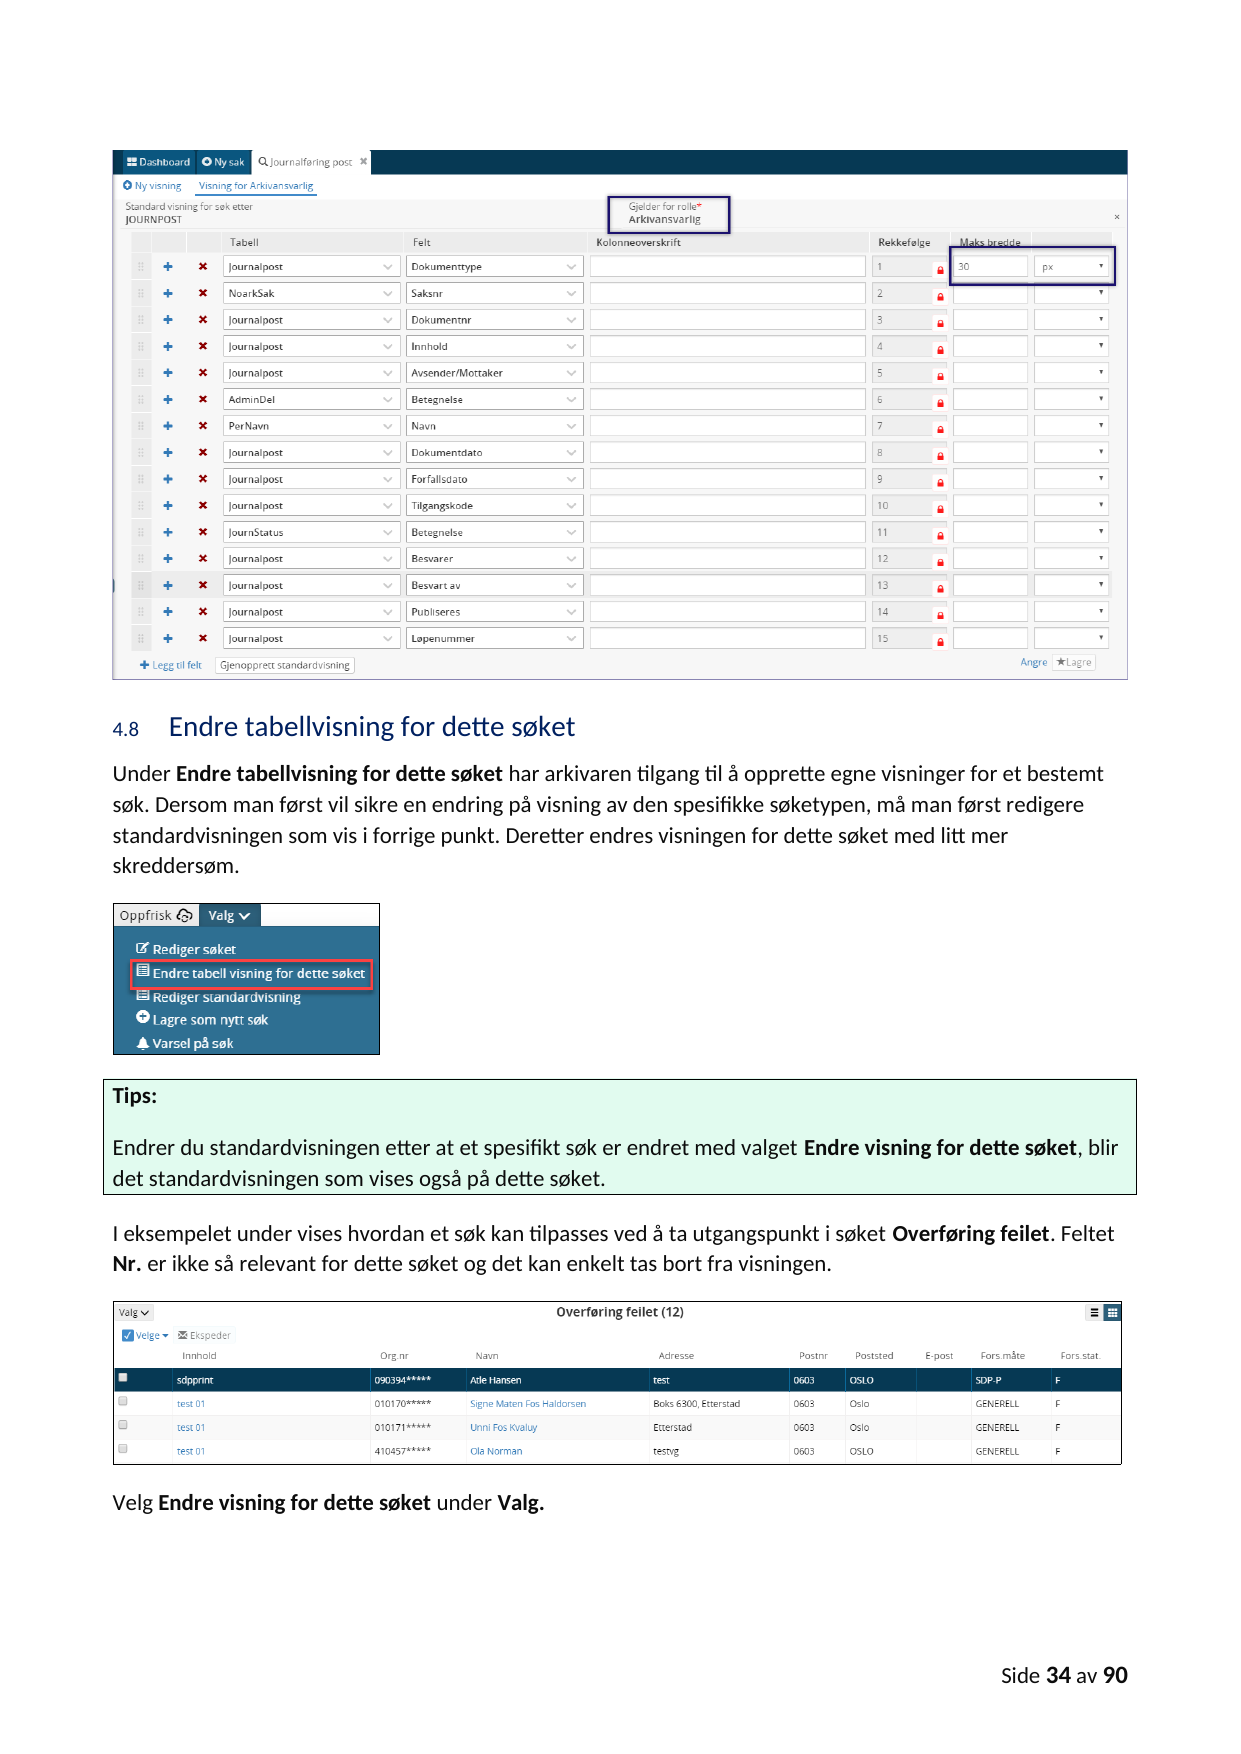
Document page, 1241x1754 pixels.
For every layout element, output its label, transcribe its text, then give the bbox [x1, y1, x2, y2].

text Tips: [104, 1080, 1136, 1110]
text Under Endre tabellvisning for dette søket har arkivaren tilgang til å opprette egne visninger for et bestemt søk. Dersom man først vil sikre en endring på visning av den spesifikke søketypen, må man først redigere standardvisningen som vis i forrige punkt. Deretter endres visningen for dette søket med litt mer skreddersøm. [112, 759, 1128, 879]
picture [112, 150, 1128, 680]
text I eksempelet under vises hvordan et søk kan tilpasses ved å ta utgangspunkt i søket Overføring feilet. Feltet Nr. er ikke så relevant for dette søket og det kan enkelt tas bort fra visningen. [112, 1219, 1128, 1277]
text Endrer du standardvisningen etter at et spesifikt søk er endret med valget Endre visning for dette søket, blir det standardvisningen som vises også på dette søket. [104, 1130, 1136, 1194]
picture [119, 1374, 127, 1381]
picture [202, 158, 211, 163]
picture [114, 1392, 1121, 1464]
subtitle Endre tabellvisning for dette søket [112, 708, 1128, 743]
picture [494, 1378, 502, 1383]
text Velg Endre visning for dette søket under Valg. [112, 1488, 1128, 1516]
picture [114, 904, 379, 1054]
picture [114, 1302, 1121, 1367]
picture [216, 159, 226, 165]
